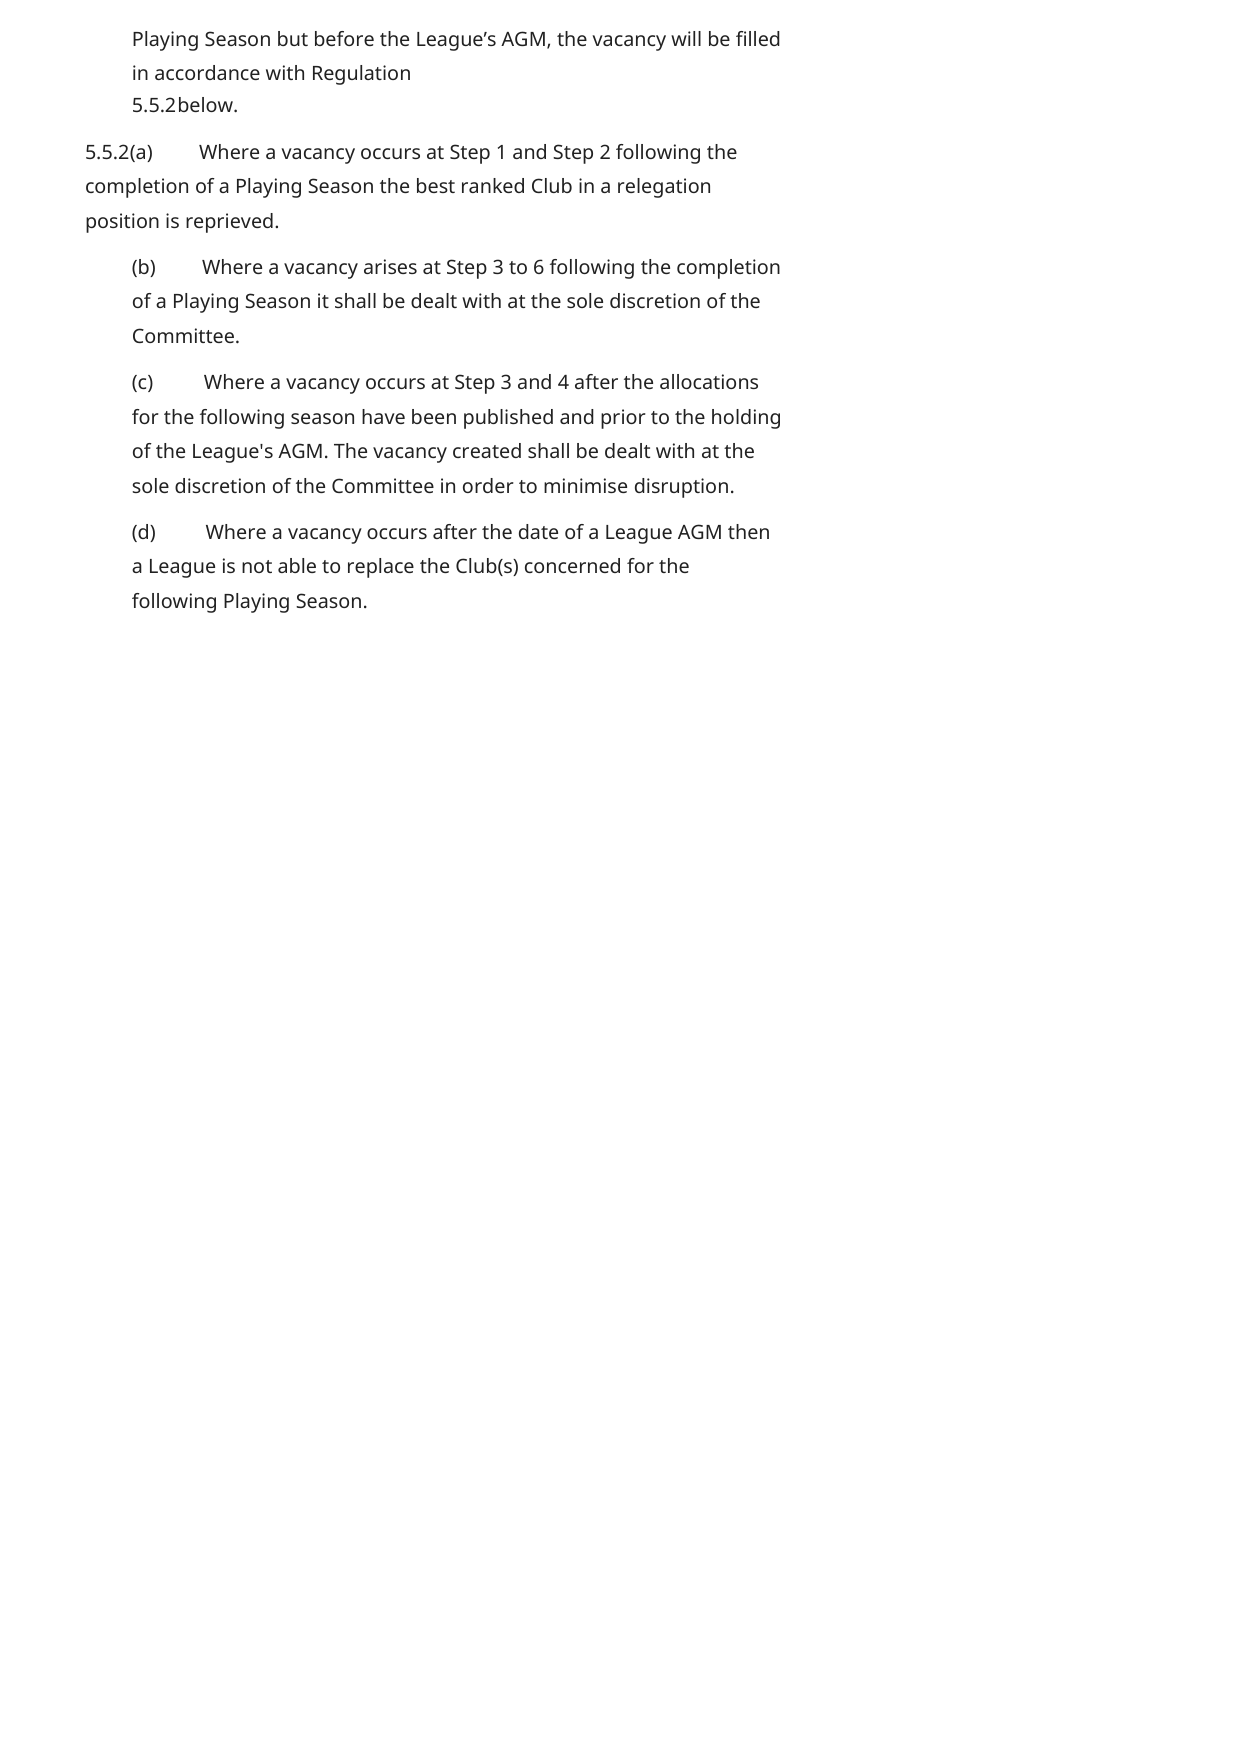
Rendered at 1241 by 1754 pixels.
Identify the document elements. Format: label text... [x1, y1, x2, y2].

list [132, 25, 801, 86]
list Where a vacancy occurs after the date of a League AGM then a League is not able to replace the Club(s) concerned for the following Playing Season. [132, 518, 779, 614]
list (a) Where a vacancy occurs at Step 1 and Step 2 following the completion of a Playing Season the best ranked Club in a relegation position is reprieved. [85, 138, 784, 234]
list below. [132, 94, 1065, 117]
list Where a vacancy occurs at Step 3 and 4 after the allocations for the following season have been published and prior to the holding of the League's AGM. The vacancy created shall be dealt with at the sole discretion of the Committee in order to minimise disruption. [132, 368, 790, 499]
list Where a vacancy arises at Step 3 to 6 following the completion of a Playing Season it shall be dealt with at the sole discretion of the Committee. [132, 253, 789, 349]
